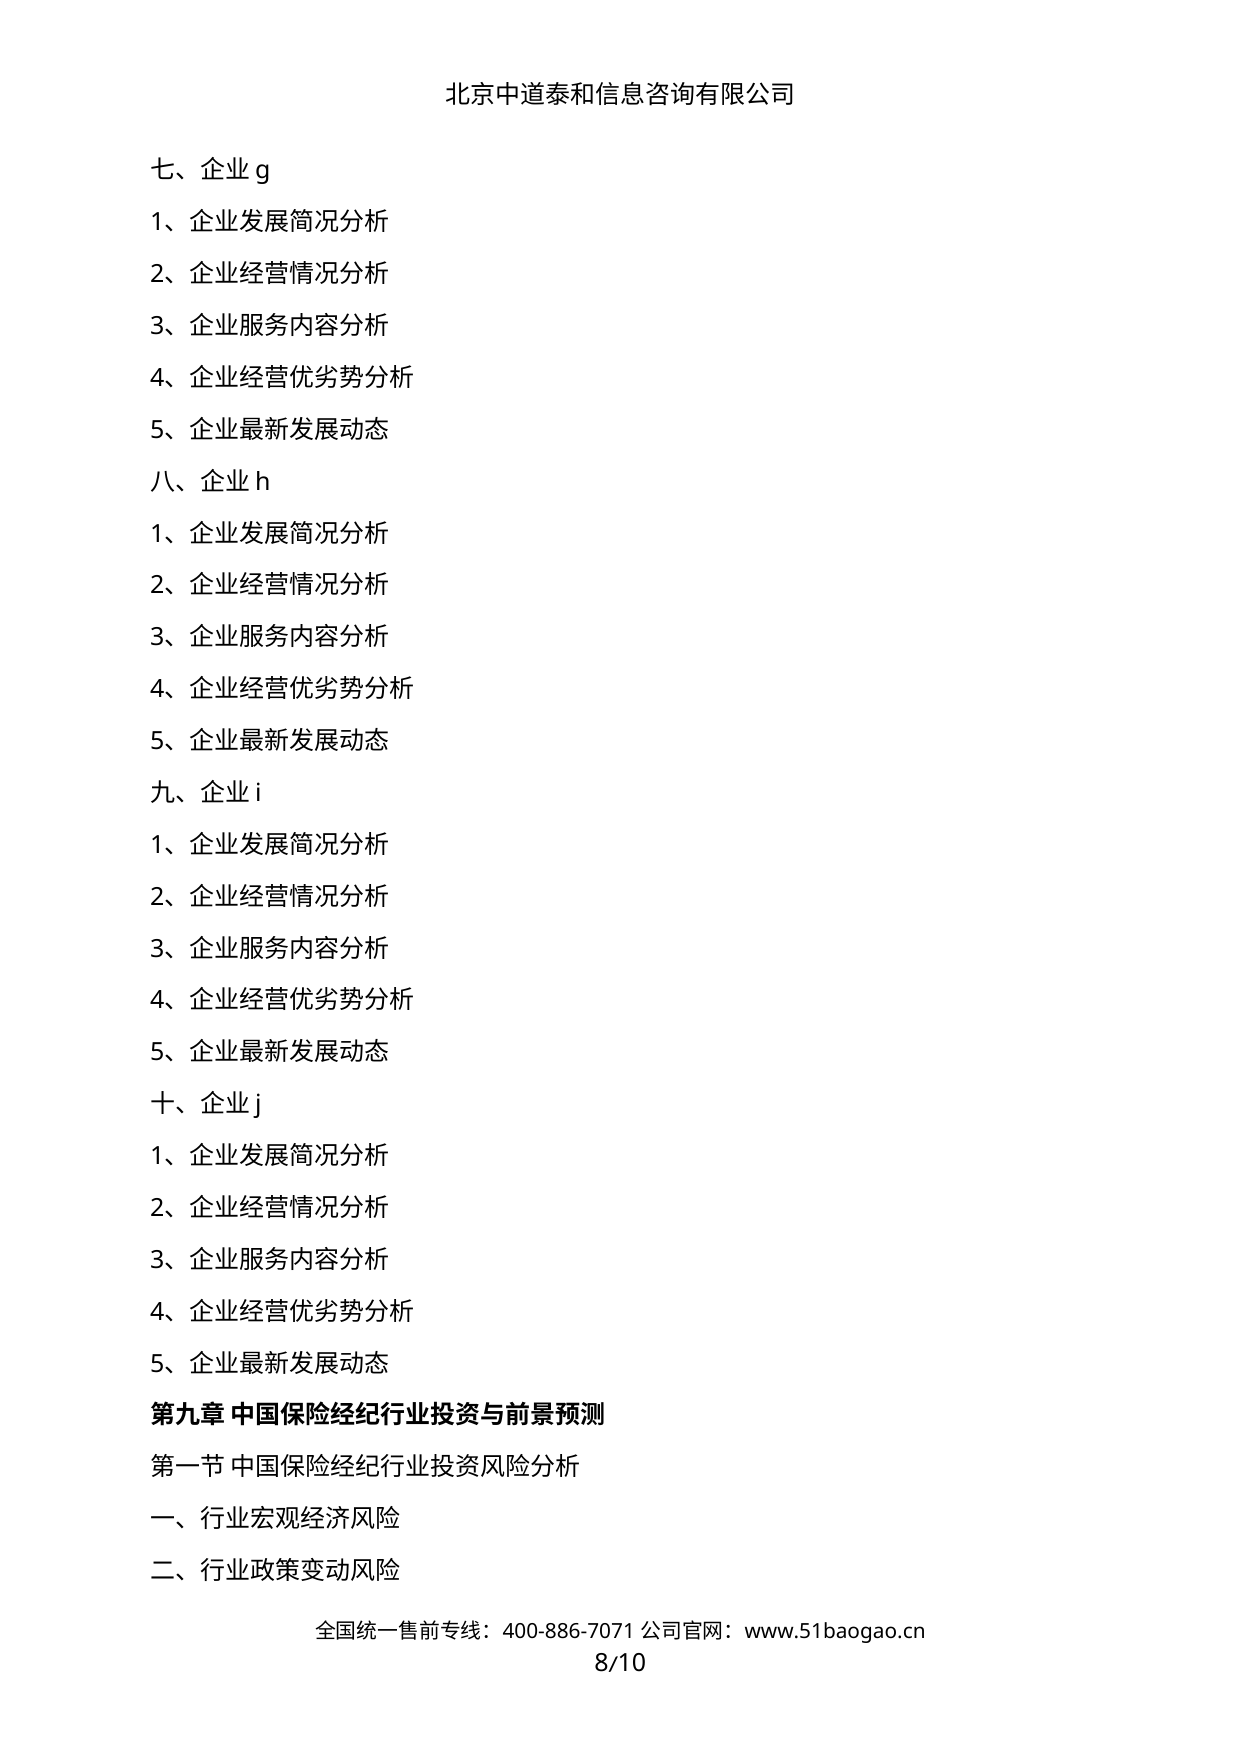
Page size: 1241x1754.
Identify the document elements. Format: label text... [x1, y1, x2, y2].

text 1、企业发展简况分析 [150, 513, 1090, 549]
text 八、企业h [150, 461, 1090, 497]
text 3、企业服务内容分析 [150, 928, 1090, 964]
text 九、企业i [150, 772, 1090, 809]
text 3、企业服务内容分析 [150, 1239, 1090, 1276]
text 2、企业经营情况分析 [150, 876, 1090, 912]
text 4、企业经营优劣势分析 [150, 669, 1090, 705]
text 5、企业最新发展动态 [150, 721, 1090, 757]
text 3、企业服务内容分析 [150, 617, 1090, 653]
text 4、企业经营优劣势分析 [150, 1291, 1090, 1327]
text 1、企业发展简况分析 [150, 1136, 1090, 1172]
text 5、企业最新发展动态 [150, 1343, 1090, 1379]
text 2、企业经营情况分析 [150, 1187, 1090, 1224]
text 2、企业经营情况分析 [150, 254, 1090, 290]
text 1、企业发展简况分析 [150, 202, 1090, 238]
text 七、企业g [150, 150, 1090, 186]
text 3、企业服务内容分析 [150, 306, 1090, 342]
text 十、企业j [150, 1084, 1090, 1120]
text 二、行业政策变动风险 [150, 1551, 1090, 1587]
text 1、企业发展简况分析 [150, 824, 1090, 861]
text 第九章 中国保险经纪行业投资与前景预测 [150, 1395, 1090, 1431]
text 5、企业最新发展动态 [150, 1032, 1090, 1068]
text 一、行业宏观经济风险 [150, 1499, 1090, 1535]
text 4、企业经营优劣势分析 [150, 357, 1090, 394]
text 4、企业经营优劣势分析 [150, 980, 1090, 1016]
text 2、企业经营情况分析 [150, 565, 1090, 601]
text 5、企业最新发展动态 [150, 409, 1090, 446]
text 第一节 中国保险经纪行业投资风险分析 [150, 1447, 1090, 1483]
